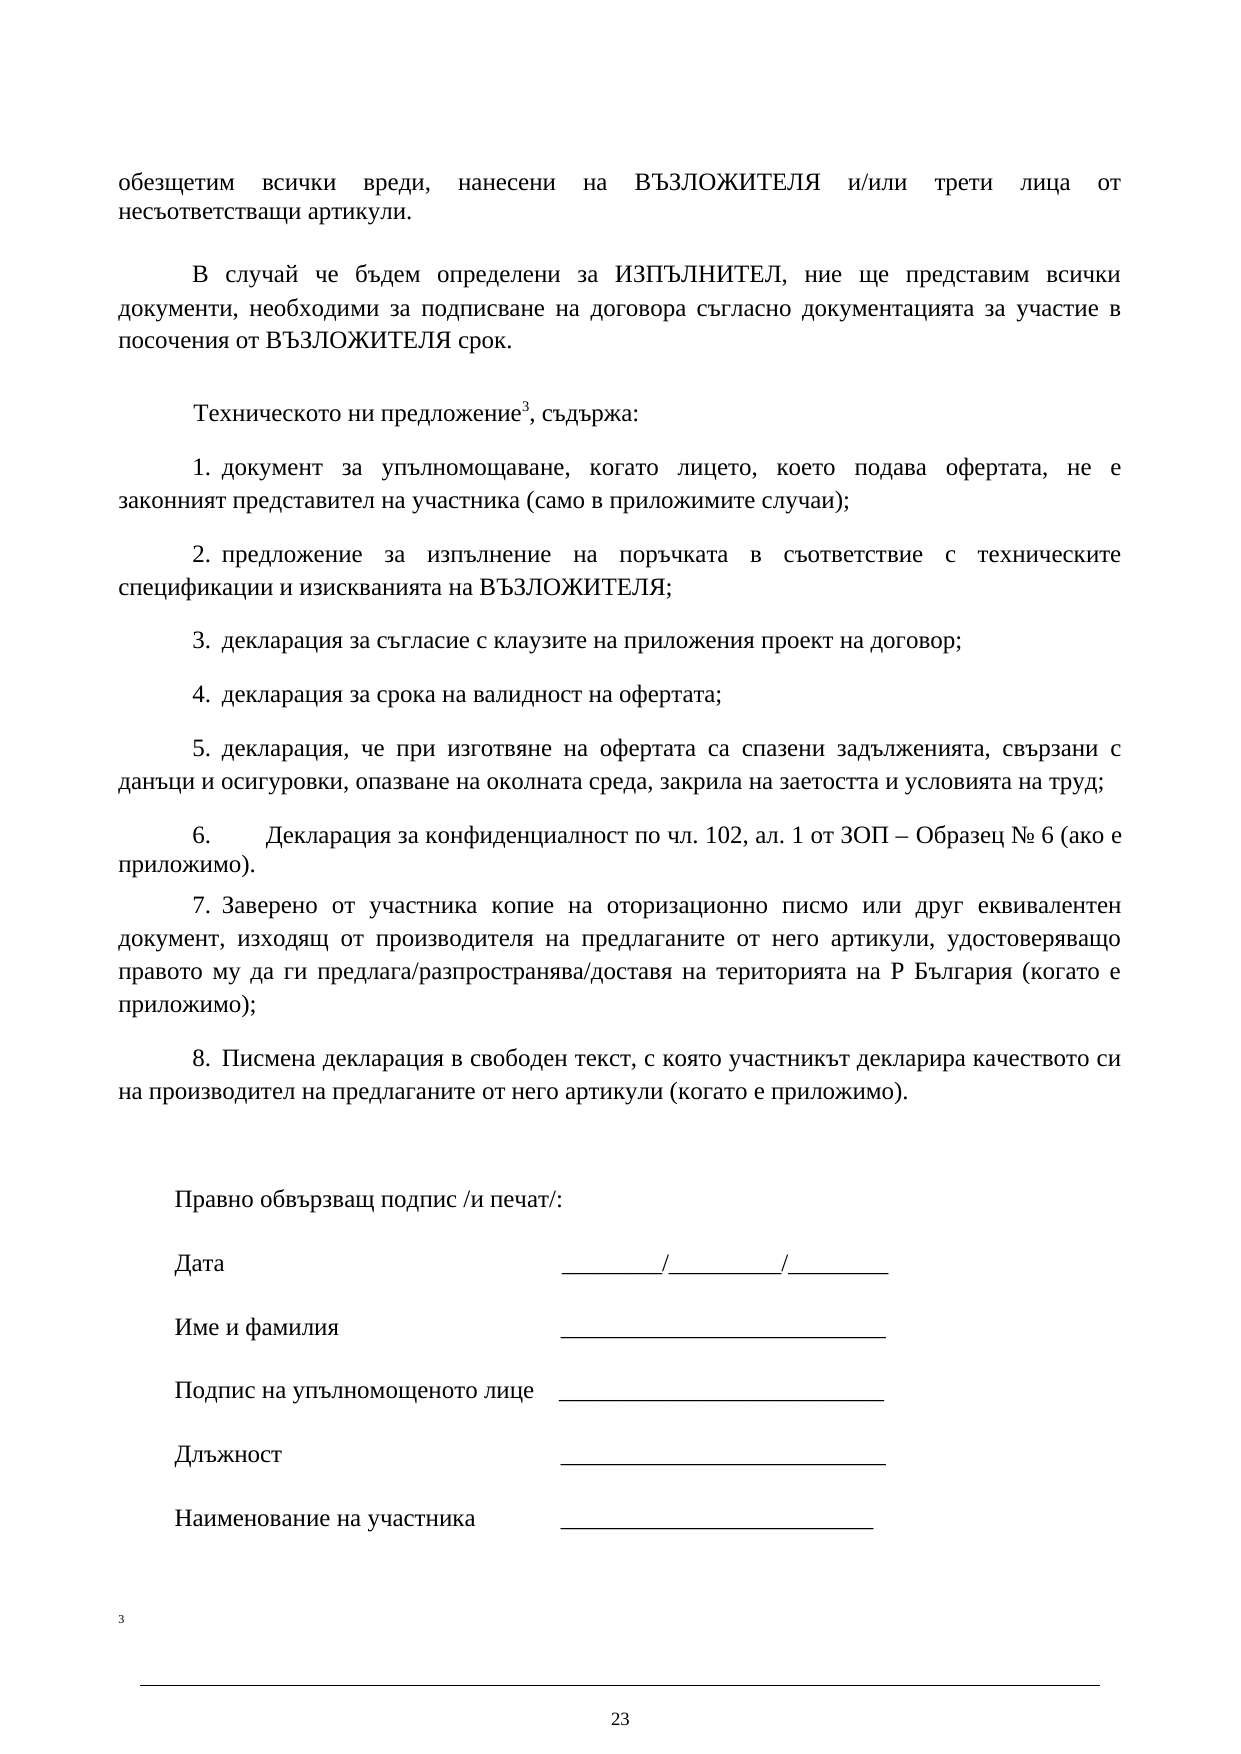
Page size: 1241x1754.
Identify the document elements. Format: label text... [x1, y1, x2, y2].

list декларация, че при изготвяне на офертата са спазени задълженията, свързани с данъци и осигуровки, опазване на околната среда, закрила на заетостта и условията на труд; [118, 733, 1122, 795]
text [118, 167, 1122, 224]
text В случай че бъдем определени за ИЗПЪЛНИТЕЛ, ние ще представим всички документи, необходими за подписване на договора съгласно документацията за участие в посочения от ВЪЗЛОЖИТЕЛЯ срок. [118, 259, 1122, 354]
text Техническото ни предложение, съдържа: [118, 398, 1122, 427]
list документ за упълномощаване, когато лицето, което подава офертата, не е законният представител на участника (само в приложимите случаи); [118, 452, 1122, 513]
text Длъжност __________________________ [118, 1439, 1122, 1468]
list Заверено от участника копие на оторизационно писмо или друг еквивалентен документ, изходящ от производителя на предлаганите от него артикули, удостоверяващо правото му да ги предлага/разпространява/доставя на територията на Р България (когато е приложимо); [118, 890, 1122, 1018]
text Подпис на упълномощеното лице __________________________ [118, 1376, 1122, 1404]
list предложение за изпълнение на поръчката в съответствие с техническите спецификации и изискванията на ВЪЗЛОЖИТЕЛЯ; [118, 539, 1122, 600]
text Име и фамилия __________________________ [118, 1312, 1122, 1340]
text Дата ________/_________/________ [118, 1248, 1122, 1276]
list декларация за срока на валидност на офертата; [118, 679, 1122, 708]
list декларация за съгласие с клаузите на приложения проект на договор; [118, 626, 1122, 654]
text Наименование на участника _________________________ [118, 1503, 1122, 1532]
text Правно обвързващ подпис /и печат/: [118, 1184, 1122, 1212]
list Писмена декларация в свободен текст, с която участникът декларира качеството си на производител на предлаганите от него артикули (когато е приложимо). [118, 1043, 1122, 1105]
list Декларация за конфиденциалност по чл. 102, ал. 1 от ЗОП – Образец № 6 (ако е приложимо). [118, 820, 1122, 878]
